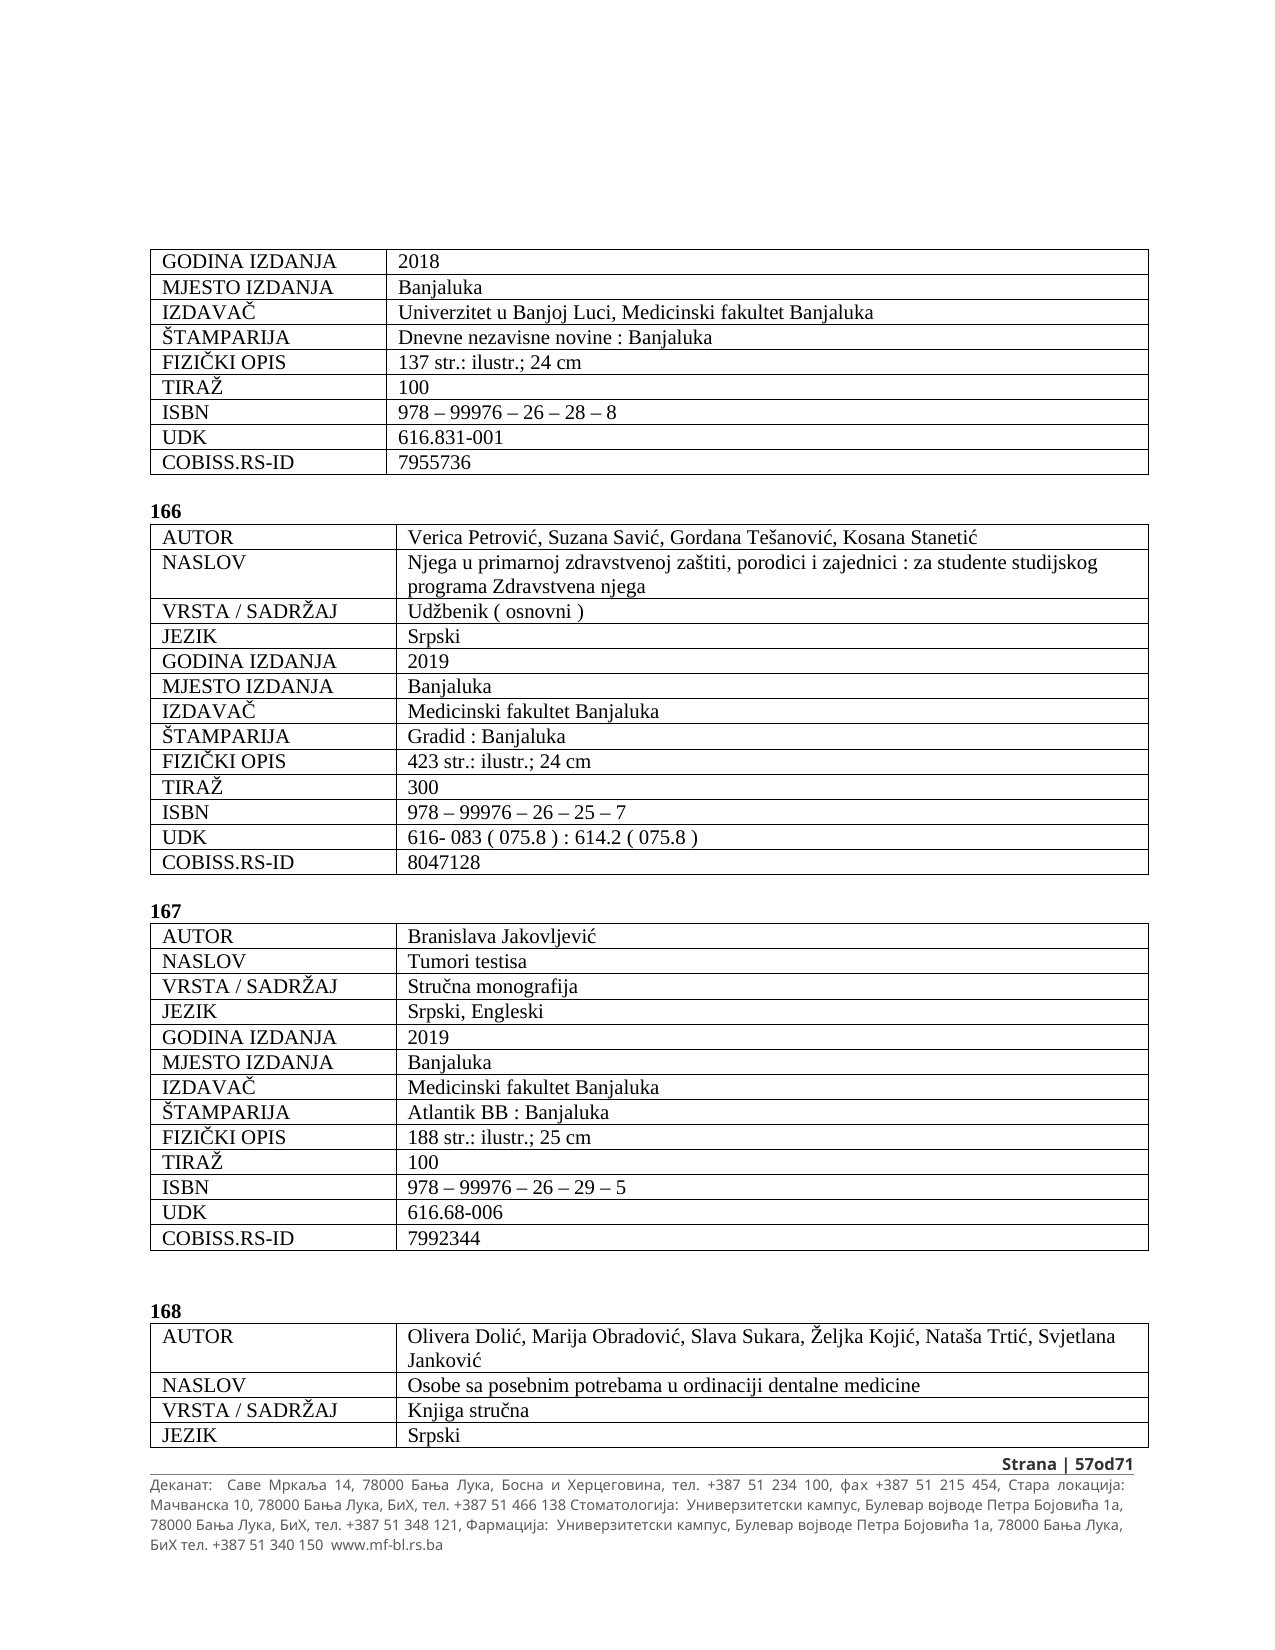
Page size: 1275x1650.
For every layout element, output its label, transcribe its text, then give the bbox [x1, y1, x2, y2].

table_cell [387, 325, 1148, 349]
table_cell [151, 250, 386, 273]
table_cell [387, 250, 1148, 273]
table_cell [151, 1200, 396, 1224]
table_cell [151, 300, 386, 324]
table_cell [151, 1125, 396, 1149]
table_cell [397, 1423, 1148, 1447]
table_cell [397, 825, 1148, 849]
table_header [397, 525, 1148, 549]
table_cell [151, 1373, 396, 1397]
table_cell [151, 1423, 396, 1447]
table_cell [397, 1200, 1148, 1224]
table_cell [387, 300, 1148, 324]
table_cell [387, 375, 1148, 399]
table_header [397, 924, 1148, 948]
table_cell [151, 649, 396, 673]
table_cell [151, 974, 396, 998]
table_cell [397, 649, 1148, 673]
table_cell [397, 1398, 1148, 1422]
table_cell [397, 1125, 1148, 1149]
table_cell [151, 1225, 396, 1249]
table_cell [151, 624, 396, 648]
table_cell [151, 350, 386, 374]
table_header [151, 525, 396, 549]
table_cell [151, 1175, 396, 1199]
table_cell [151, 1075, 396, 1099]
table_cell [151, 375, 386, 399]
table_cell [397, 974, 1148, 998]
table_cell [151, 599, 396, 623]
text 167 [150, 899, 1125, 923]
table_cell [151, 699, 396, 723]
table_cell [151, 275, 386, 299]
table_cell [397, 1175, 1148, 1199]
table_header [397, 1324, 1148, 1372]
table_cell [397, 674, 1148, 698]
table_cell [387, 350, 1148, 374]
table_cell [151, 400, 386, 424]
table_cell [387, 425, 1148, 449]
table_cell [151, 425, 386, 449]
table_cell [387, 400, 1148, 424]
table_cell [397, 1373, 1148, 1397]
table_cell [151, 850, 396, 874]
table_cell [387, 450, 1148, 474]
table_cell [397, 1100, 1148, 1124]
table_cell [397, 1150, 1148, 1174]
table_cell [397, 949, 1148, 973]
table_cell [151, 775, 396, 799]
text 168 [150, 1299, 1125, 1323]
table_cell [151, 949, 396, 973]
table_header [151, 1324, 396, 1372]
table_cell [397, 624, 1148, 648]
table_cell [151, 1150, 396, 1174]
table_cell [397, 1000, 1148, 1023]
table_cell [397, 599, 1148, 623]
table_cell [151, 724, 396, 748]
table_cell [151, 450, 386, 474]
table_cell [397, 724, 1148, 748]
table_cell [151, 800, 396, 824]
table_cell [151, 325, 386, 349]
text 166 [150, 499, 1125, 523]
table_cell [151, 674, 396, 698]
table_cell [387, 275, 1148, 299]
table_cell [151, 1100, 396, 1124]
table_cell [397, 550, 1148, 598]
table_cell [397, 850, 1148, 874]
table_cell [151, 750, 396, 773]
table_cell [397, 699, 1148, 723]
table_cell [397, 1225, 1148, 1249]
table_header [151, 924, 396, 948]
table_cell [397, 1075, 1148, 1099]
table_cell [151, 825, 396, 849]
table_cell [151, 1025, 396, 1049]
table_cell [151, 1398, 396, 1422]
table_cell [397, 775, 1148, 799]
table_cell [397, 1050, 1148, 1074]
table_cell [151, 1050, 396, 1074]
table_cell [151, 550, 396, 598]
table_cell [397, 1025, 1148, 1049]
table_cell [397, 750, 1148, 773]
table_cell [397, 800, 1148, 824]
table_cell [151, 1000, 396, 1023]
